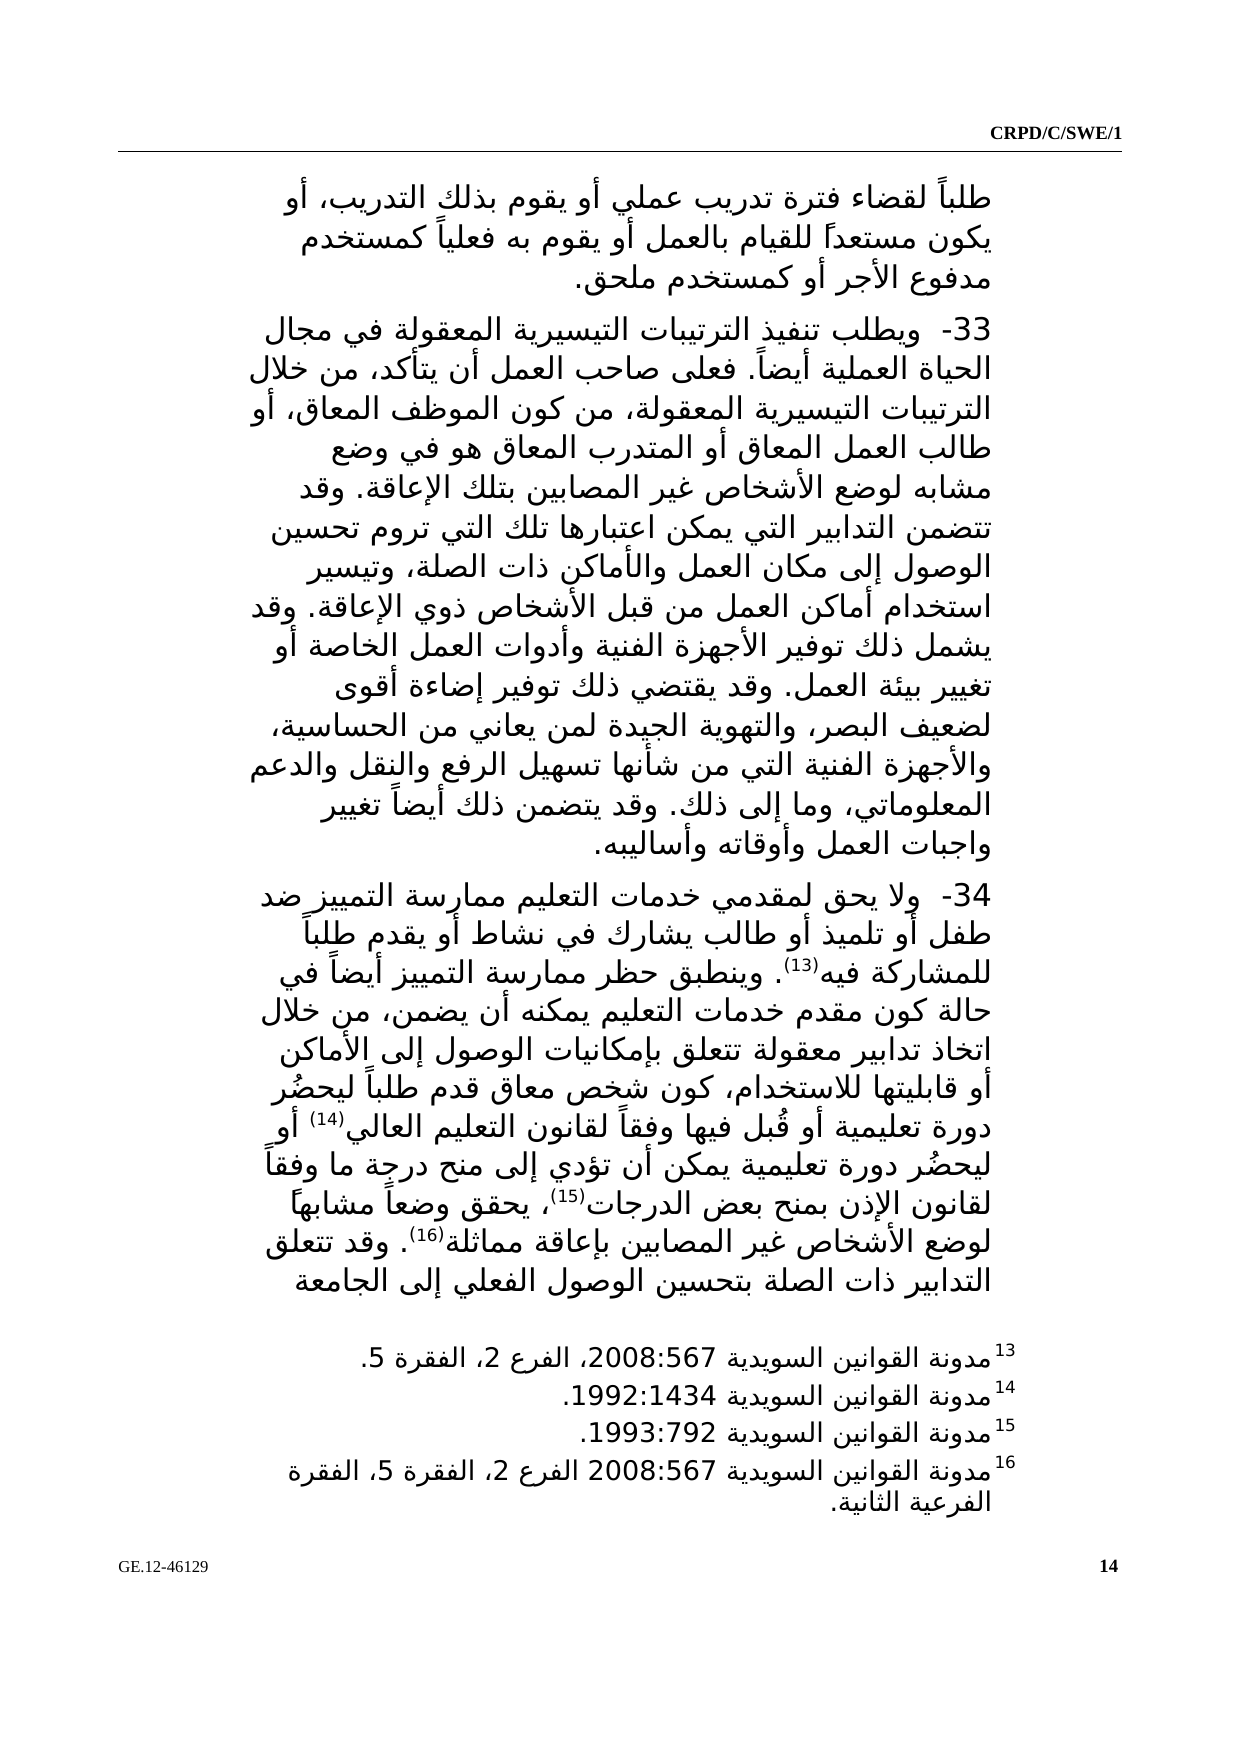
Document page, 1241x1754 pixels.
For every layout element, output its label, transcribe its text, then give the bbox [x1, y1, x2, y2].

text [248, 875, 992, 1299]
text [248, 177, 992, 296]
text 33- ويطلب تنفيذ الترتيبات التيسيرية المعقولة في مجال الحياة العملية أيضاً. فعلى صاحب العمل أن يتأكد، من خلال الترتيبات التيسيرية المعقولة، من كون الموظف المعاق، أو طالب العمل المعاق أو المتدرب المعاق هو في وضع مشابه لوضع الأشخاص غير المصابين بتلك الإعاقة. وقد تتضمن التدابير التي يمكن اعتبارها تلك التي تروم تحسين الوصول إلى مكان العمل والأماكن ذات الصلة، وتيسير استخدام أماكن العمل من قبل الأشخاص ذوي الإعاقة. وقد يشمل ذلك توفير الأجهزة الفنية وأدوات العمل الخاصة أو تغيير بيئة العمل. وقد يقتضي ذلك توفير إضاءة أقوى لضعيف البصر، والتهوية الجيدة لمن يعاني من الحساسية، والأجهزة الفنية التي من شأنها تسهيل الرفع والنقل والدعم المعلوماتي، وما إلى ذلك. وقد يتضمن ذلك أيضاً تغيير واجبات العمل وأوقاته وأساليبه. [248, 308, 992, 863]
